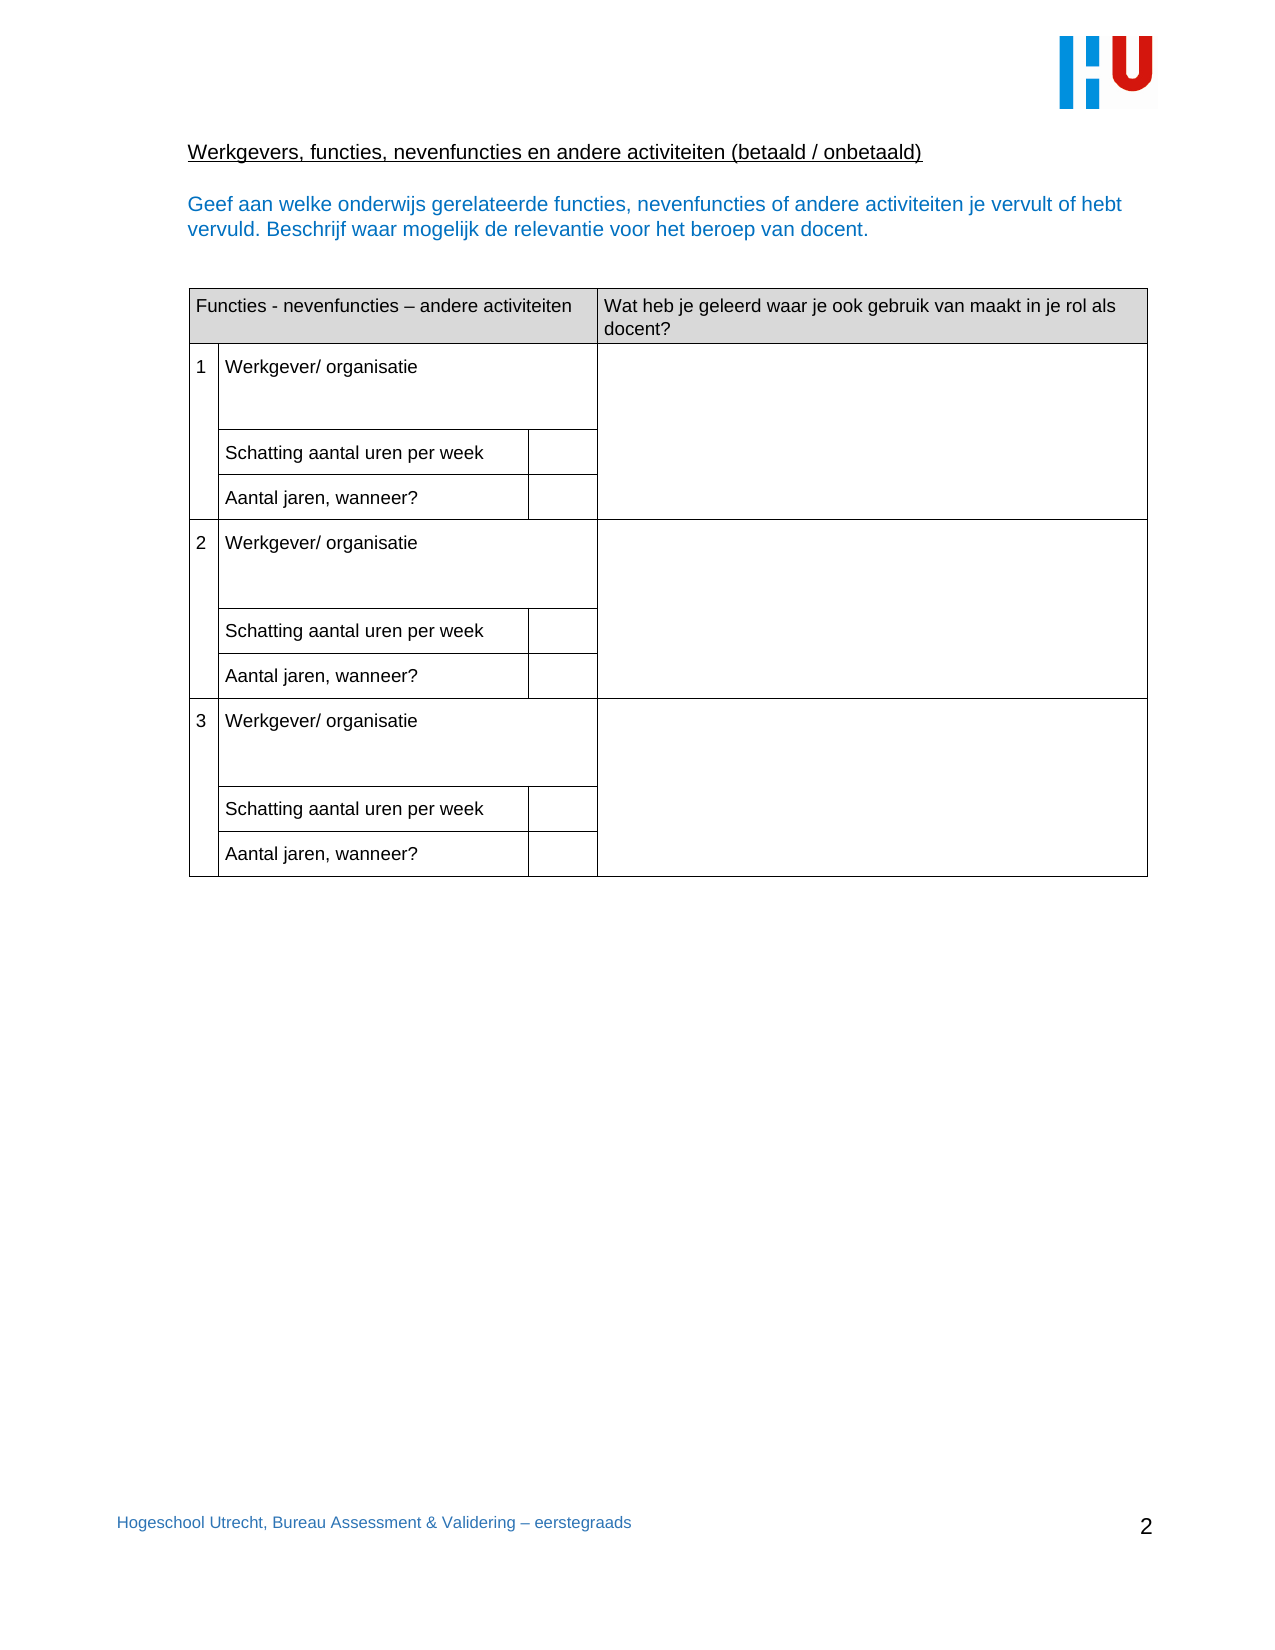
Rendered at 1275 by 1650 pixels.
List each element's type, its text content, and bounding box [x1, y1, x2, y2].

table_header Functies - nevenfuncties – andere activiteiten [190, 289, 597, 343]
table_cell Aantal jaren, wanneer? [219, 654, 528, 697]
table_cell [529, 654, 597, 697]
table_cell 3 [190, 699, 218, 876]
table_cell Aantal jaren, wanneer? [219, 475, 528, 519]
table_cell Schatting aantal uren per week [219, 609, 528, 652]
table_cell [529, 609, 597, 652]
table_cell Werkgever/ organisatie [219, 344, 597, 429]
picture [1059, 36, 1158, 109]
table_cell Werkgever/ organisatie [219, 699, 597, 786]
text Geef aan welke onderwijs gerelateerde functies, nevenfuncties of andere activiteiten je vervult of hebt vervuld. Beschrijf waar mogelijk de relevantie voor het beroep van docent. [187, 191, 1142, 241]
text Werkgevers, functies, nevenfuncties en andere activiteiten (betaald / onbetaald) [187, 140, 1233, 164]
table_cell [598, 699, 1147, 876]
table_cell [598, 344, 1147, 519]
table_cell Aantal jaren, wanneer? [219, 832, 528, 876]
table_cell [529, 832, 597, 876]
table_cell 1 [190, 344, 218, 519]
table_cell 2 [190, 520, 218, 697]
table_cell [529, 475, 597, 519]
table_cell [529, 787, 597, 831]
table_cell [529, 430, 597, 474]
table_cell Schatting aantal uren per week [219, 430, 528, 474]
table_cell Werkgever/ organisatie [219, 520, 597, 607]
table_header Wat heb je geleerd waar je ook gebruik van maakt in je rol als docent? [598, 289, 1147, 343]
table_cell Schatting aantal uren per week [219, 787, 528, 831]
table_cell [598, 520, 1147, 697]
